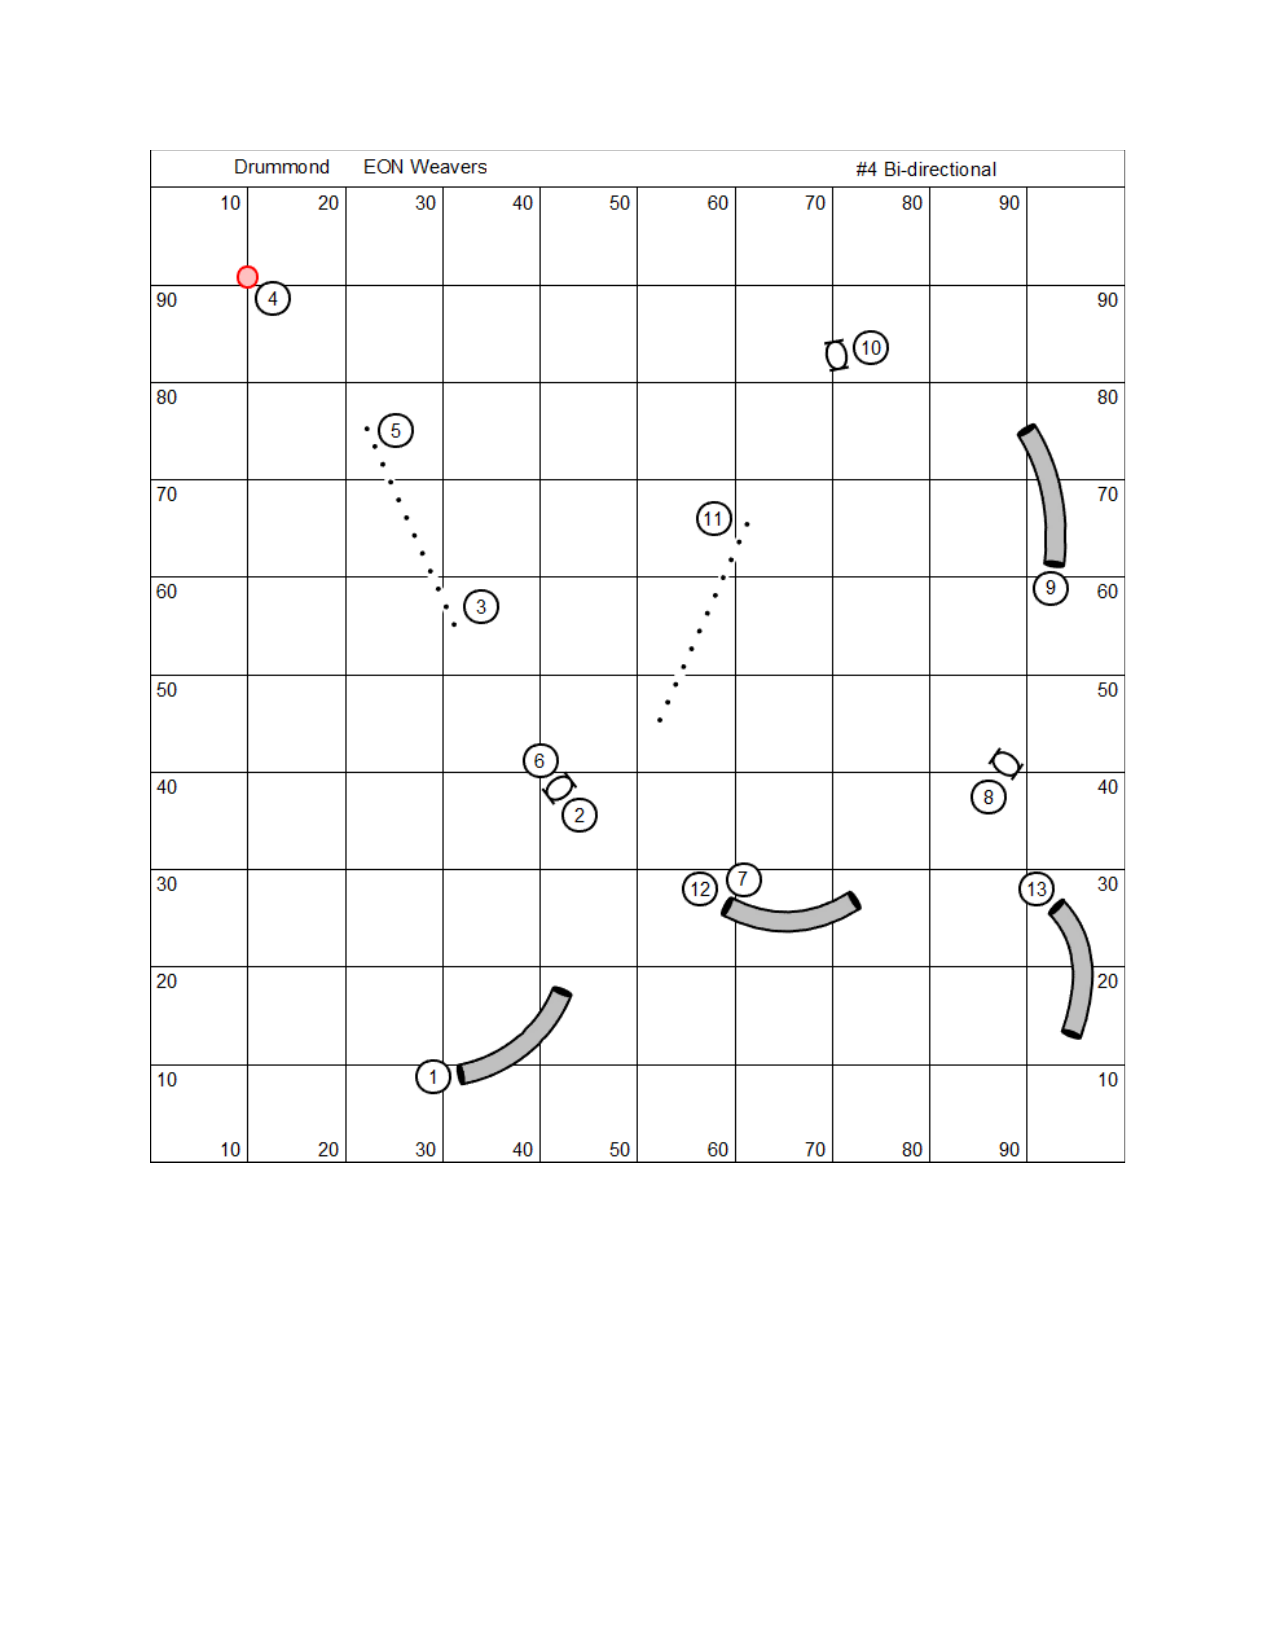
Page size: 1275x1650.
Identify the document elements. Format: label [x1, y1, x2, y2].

picture [150, 150, 1125, 1163]
